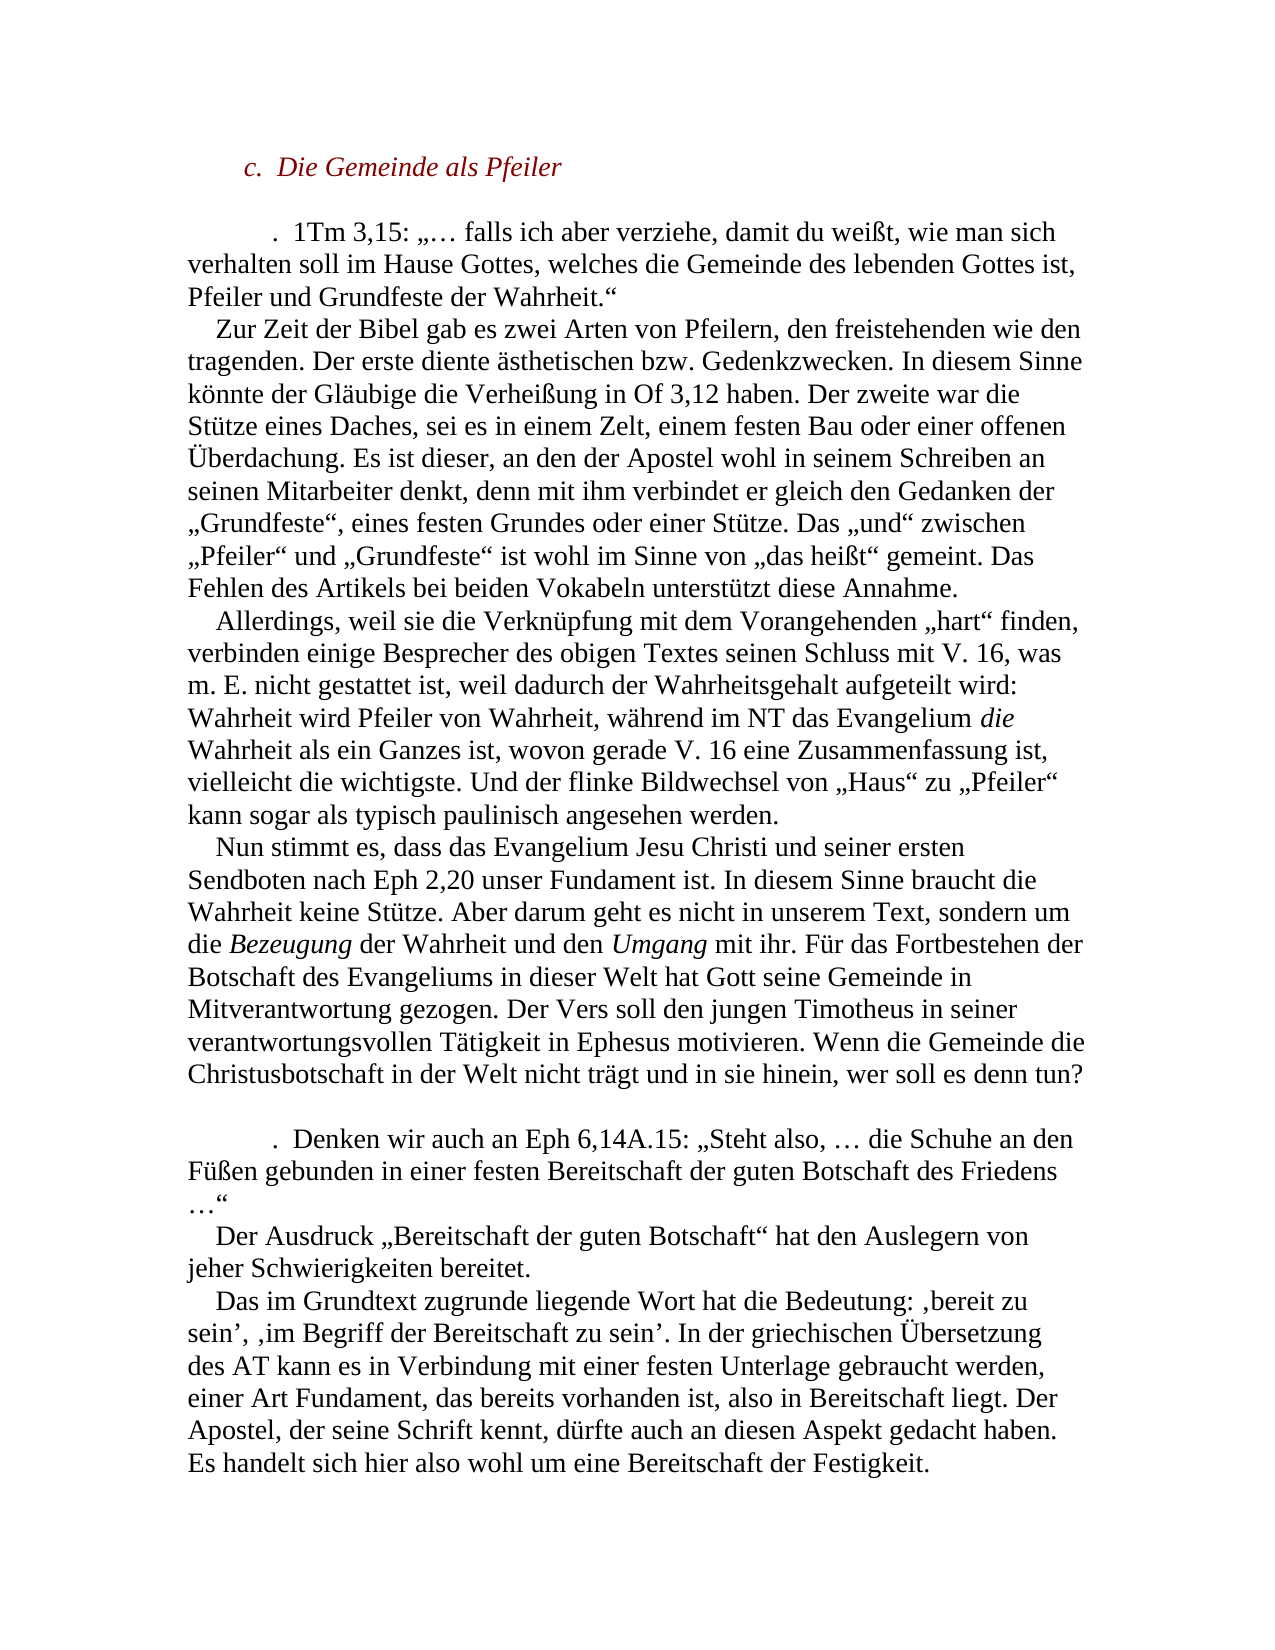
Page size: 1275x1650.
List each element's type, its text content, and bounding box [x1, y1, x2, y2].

text Zur Zeit der Bibel gab es zwei Arten von Pfeilern, den freistehenden wie den tragenden. Der erste diente ästhetischen bzw. Gedenkzwecken. In diesem Sinne könnte der Gläubige die Verheißung in Of 3,12 haben. Der zweite war die Stütze eines Daches, sei es in einem Zelt, einem festen Bau oder einer offenen Überdachung. Es ist dieser, an den der Apostel wohl in seinem Schreiben an seinen Mitarbeiter denkt, denn mit ihm verbindet er gleich den Gedanken der „Grundfeste“, eines festen Grundes oder einer Stütze. Das „und“ zwischen „Pfeiler“ und „Grundfeste“ ist wohl im Sinne von „das heißt“ gemeint. Das Fehlen des Artikels bei beiden Vokabeln unterstützt diese Annahme. [187, 312, 1087, 603]
text Nun stimmt es, dass das Evangelium Jesu Christi und seiner ersten Sendboten nach Eph 2,20 unser Fundament ist. In diesem Sinne braucht die Wahrheit keine Stütze. Aber darum geht es nicht in unserem Text, sondern um die Bezeugung der Wahrheit und den Umgang mit ihr. Für das Fortbestehen der Botschaft des Evangeliums in dieser Welt hat Gott seine Gemeinde in Mitverantwortung gezogen. Der Vers soll den jungen Timotheus in seiner verantwortungsvollen Tätigkeit in Ephesus motivieren. Wenn die Gemeinde die Christusbotschaft in der Welt nicht trägt und in sie hinein, wer soll es denn tun? [187, 830, 1087, 1089]
text Allerdings, weil sie die Verknüpfung mit dem Vorangehenden „hart“ finden, verbinden einige Besprecher des obigen Textes seinen Schluss mit V. 16, was m. E. nicht gestattet ist, weil dadurch der Wahrheitsgehalt aufgeteilt wird: Wahrheit wird Pfeiler von Wahrheit, während im NT das Evangelium die Wahrheit als ein Ganzes ist, wovon gerade V. 16 eine Zusammenfassung ist, vielleicht die wichtigste. Und der flinke Bildwechsel von „Haus“ zu „Pfeiler“ kann sogar als typisch paulinisch angesehen werden. [187, 603, 1087, 830]
text Der Ausdruck „Bereitschaft der guten Botschaft“ hat den Auslegern von jeher Schwierigkeiten bereitet. [187, 1219, 1087, 1284]
text . Denken wir auch an Eph 6,14A.15: „Steht also, … die Schuhe an den Füßen gebunden in einer festen Bereitschaft der guten Botschaft des Friedens …“ [187, 1122, 1087, 1219]
text Das im Grundtext zugrunde liegende Wort hat die Bedeutung: ‚bereit zu sein’, ‚im Begriff der Bereitschaft zu sein’. In der griechischen Übersetzung des AT kann es in Verbindung mit einer festen Unterlage gebraucht werden, einer Art Fundament, das bereits vorhanden ist, also in Bereitschaft liegt. Der Apostel, der seine Schrift kennt, dürfte auch an diesen Aspekt gedacht haben. Es handelt sich hier also wohl um eine Bereitschaft der Festigkeit. [187, 1284, 1087, 1478]
text . 1Tm 3,15: „… falls ich aber verziehe, damit du weißt, wie man sich verhalten soll im Hause Gottes, welches die Gemeinde des lebenden Gottes ist, Pfeiler und Grundfeste der Wahrheit.“ [187, 215, 1087, 312]
subtitle c. Die Gemeinde als Pfeiler [187, 150, 1087, 182]
